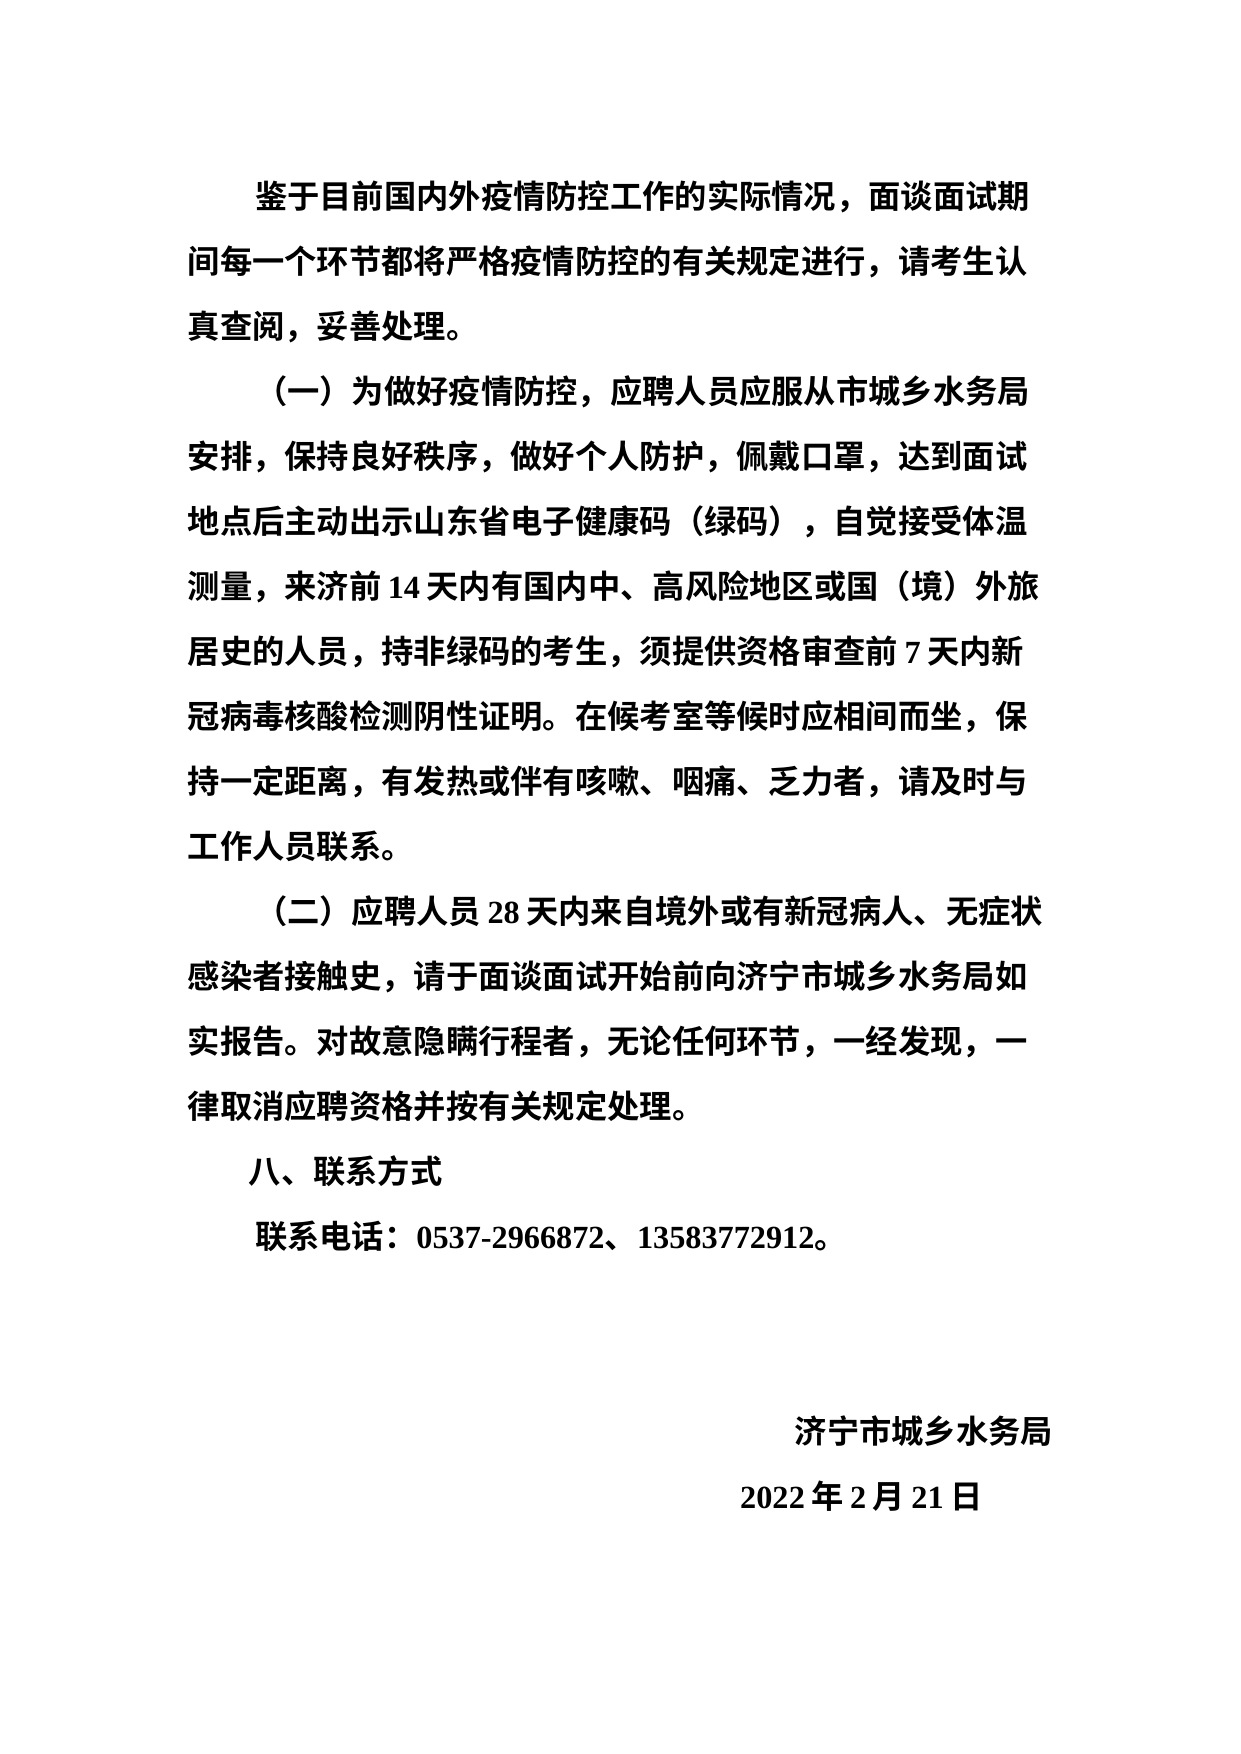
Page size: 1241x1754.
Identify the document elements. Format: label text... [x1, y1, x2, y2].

text 济宁市城乡水务局 [187, 1397, 1053, 1462]
text 鉴于目前国内外疫情防控工作的实际情况，面谈面试期间每一个环节都将严格疫情防控的有关规定进行，请考生认真查阅，妥善处理。 [187, 162, 1053, 357]
text （二）应聘人员28天内来自境外或有新冠病人、无症状感染者接触史，请于面谈面试开始前向济宁市城乡水务局如实报告。对故意隐瞒行程者，无论任何环节，一经发现，一律取消应聘资格并按有关规定处理。 [187, 877, 1053, 1137]
text 八、联系方式 [187, 1137, 1053, 1202]
text （一）为做好疫情防控，应聘人员应服从市城乡水务局安排，保持良好秩序，做好个人防护，佩戴口罩，达到面试地点后主动出示山东省电子健康码（绿码），自觉接受体温测量，来济前14天内有国内中、高风险地区或国（境）外旅居史的人员，持非绿码的考生，须提供资格审查前7天内新冠病毒核酸检测阴性证明。在候考室等候时应相间而坐，保持一定距离，有发热或伴有咳嗽、咽痛、乏力者，请及时与工作人员联系。 [187, 357, 1053, 877]
text 联系电话：0537-2966872、13583772912。 [187, 1202, 1053, 1267]
text 2022年2月21日 [187, 1462, 1053, 1527]
